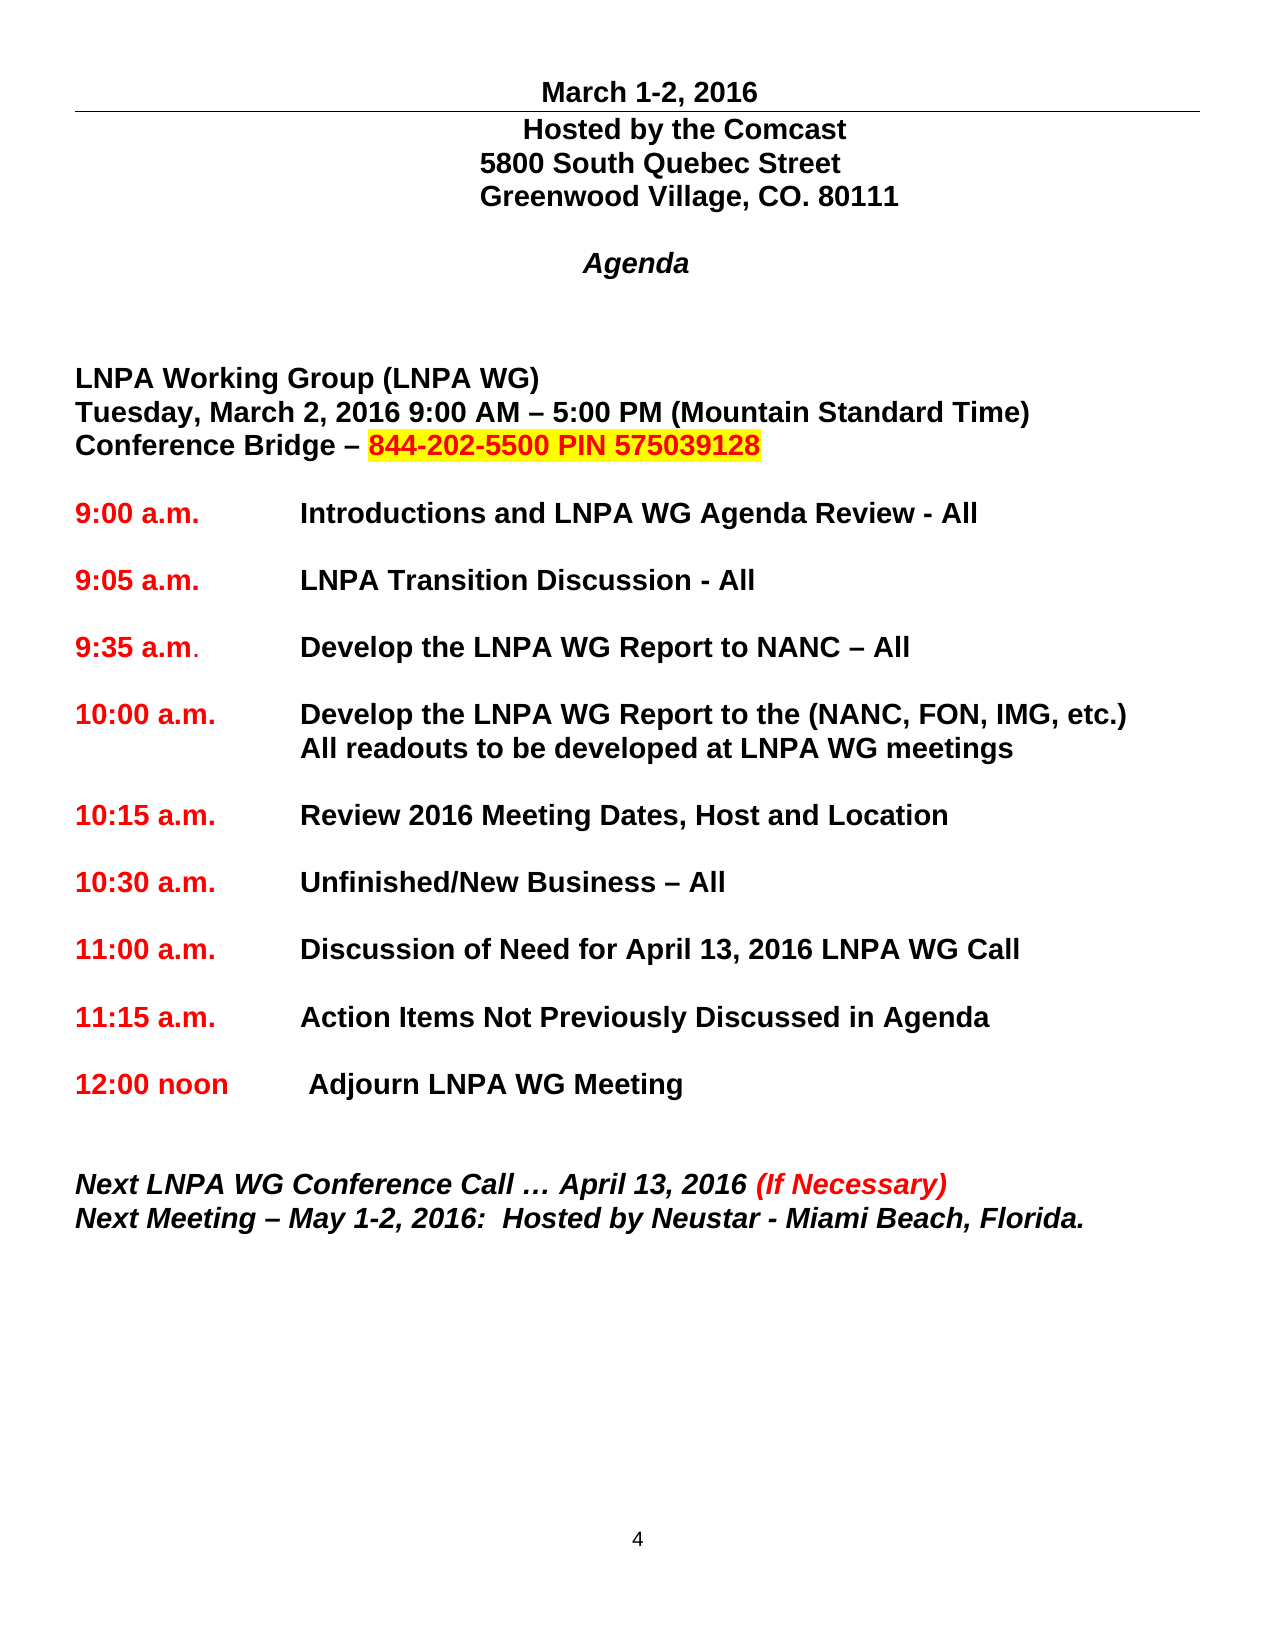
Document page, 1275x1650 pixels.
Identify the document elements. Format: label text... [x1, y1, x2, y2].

text Greenwood Village, CO. 80111 [75, 179, 1200, 213]
text 12:00 noon Adjourn LNPA WG Meeting [75, 1067, 1200, 1100]
title 9:05 a.m. LNPA Transition Discussion - All [75, 563, 1200, 597]
subtitle Conference Bridge – 844-202-5500 PIN 575039128 [75, 428, 1200, 462]
text Next Meeting – May 1-2, 2016: Hosted by Neustar - Miami Beach, Florida. [75, 1201, 1200, 1234]
subtitle Tuesday, March 2, 2016 9:00 AM – 5:00 PM (Mountain Standard Time) [75, 395, 1200, 428]
title 9:35 a.m. Develop the LNPA WG Report to NANC – All [75, 630, 1200, 664]
text Agenda [75, 246, 1200, 280]
subtitle LNPA Working Group (LNPA WG) [75, 361, 1200, 395]
title All readouts to be developed at LNPA WG meetings [75, 731, 1200, 764]
title 10:30 a.m. Unfinished/New Business – All [75, 865, 1200, 898]
text Next LNPA WG Conference Call … April 13, 2016 (If Necessary) [75, 1167, 1200, 1201]
subtitle Hosted by the Comcast [75, 112, 1200, 146]
title 10:15 a.m. Review 2016 Meeting Dates, Host and Location [75, 798, 1200, 831]
text 9:00 a.m. Introductions and LNPA WG Agenda Review - All [75, 496, 1200, 529]
text 5800 South Quebec Street [75, 146, 1200, 179]
title 11:00 a.m. Discussion of Need for April 13, 2016 LNPA WG Call [75, 932, 1200, 966]
text March 1-2, 2016 [75, 75, 1200, 111]
text 11:15 a.m. Action Items Not Previously Discussed in Agenda [75, 1000, 1200, 1033]
title 10:00 a.m. Develop the LNPA WG Report to the (NANC, FON, IMG, etc.) [75, 697, 1200, 731]
